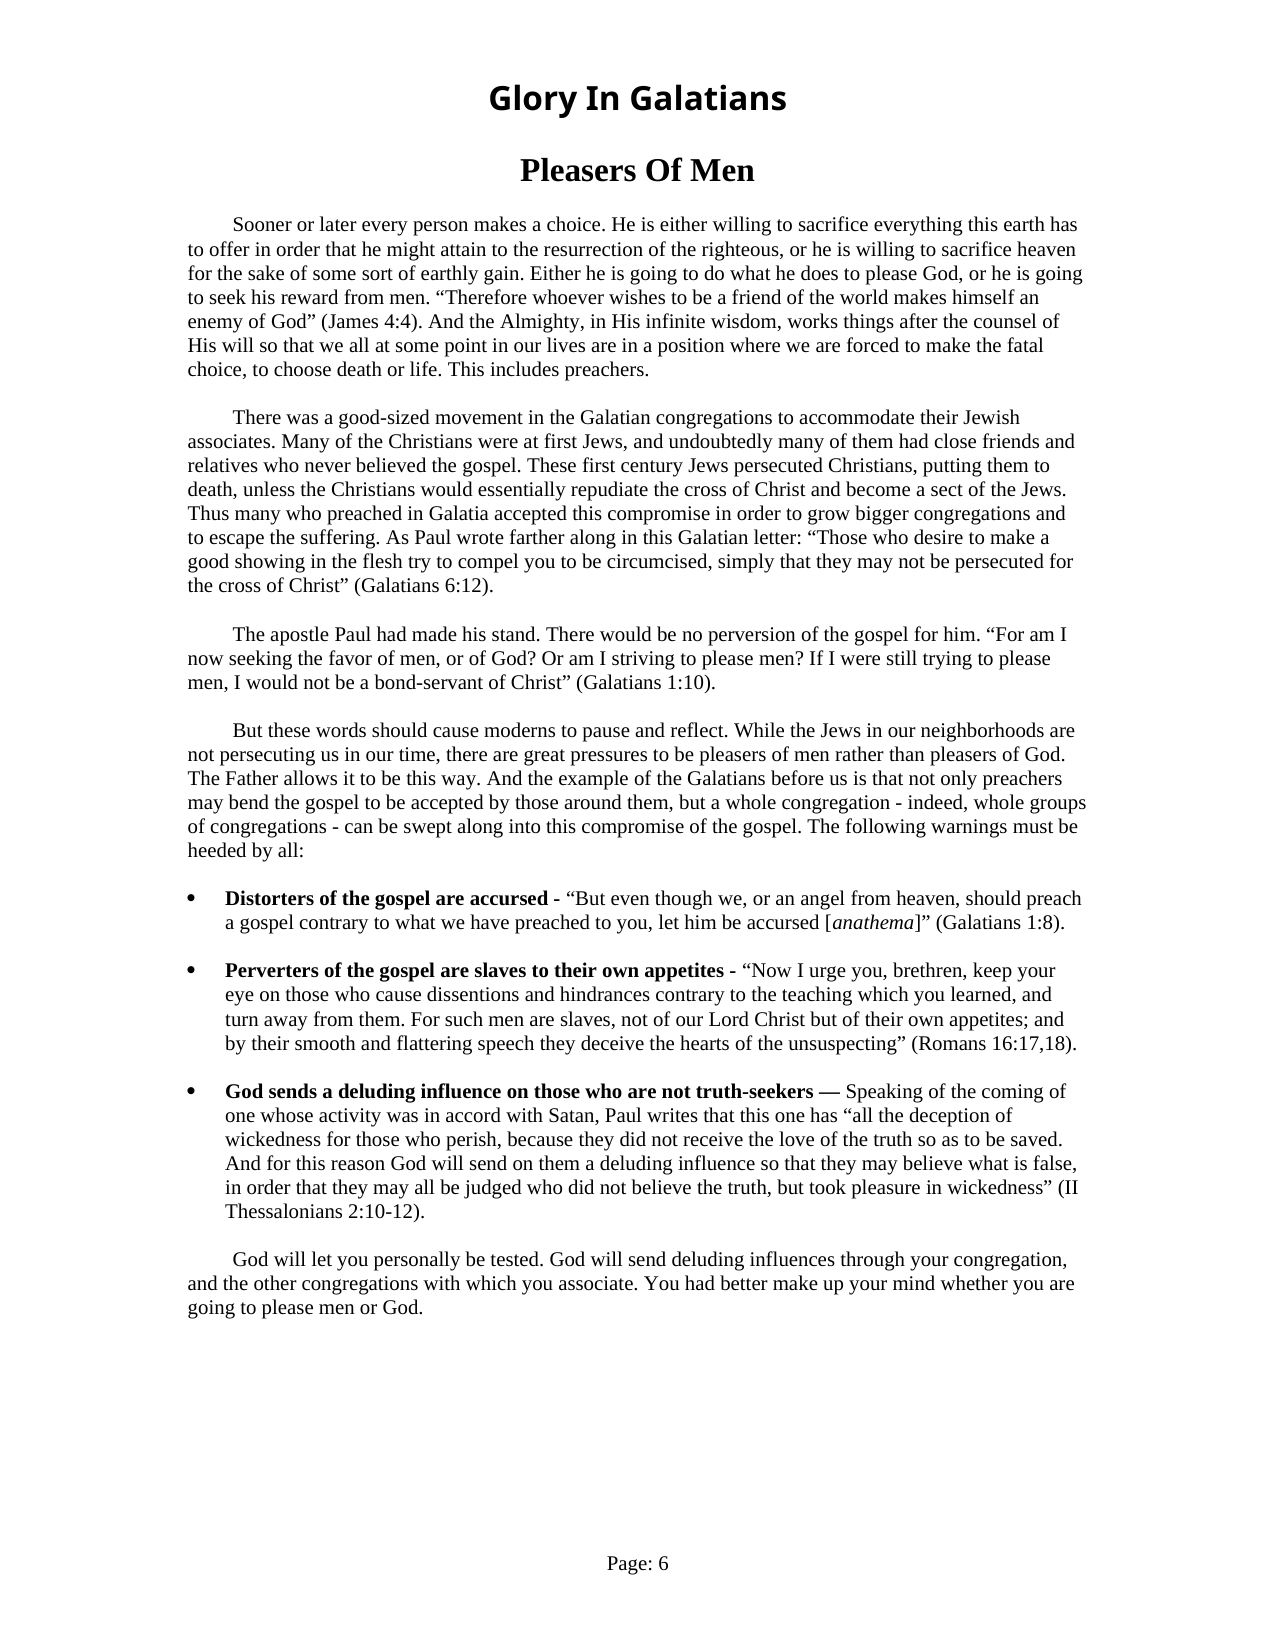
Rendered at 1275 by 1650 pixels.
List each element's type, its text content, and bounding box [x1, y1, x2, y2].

text God will let you personally be tested. God will send deluding influences through your congregation, and the other congregations with which you associate. You had better make up your mind whether you are going to please men or God. [187, 1247, 1087, 1319]
text Pleasers Of Men [187, 150, 1087, 188]
text But these words should cause moderns to pause and reflect. While the Jews in our neighborhoods are not persecuting us in our time, there are great pressures to be pleasers of men rather than pleasers of God. The Father allows it to be this way. And the example of the Galatians before us is that not only preachers may bend the gospel to be accepted by those around them, but a whole congregation - indeed, whole groups of congregations - can be swept along into this compromise of the gospel. The following warnings must be heeded by all: [187, 718, 1087, 862]
text Sooner or later every person makes a choice. He is either willing to sacrifice everything this earth has to offer in order that he might attain to the resurrection of the righteous, or he is willing to sacrifice heaven for the sake of some sort of earthly gain. Either he is going to do what he does to please God, or he is going to seek his reward from men. “Therefore whoever wishes to be a friend of the world makes himself an enemy of God” (James 4:4). And the Almighty, in His infinite wisdom, works things after the counsel of His will so that we all at some point in our lives are in a position where we are forced to make the fatal choice, to choose death or life. This includes preachers. [187, 212, 1087, 381]
text The apostle Paul had made his stand. There would be no perversion of the gospel for him. “For am I now seeking the favor of men, or of God? Or am I striving to please men? If I were still trying to please men, I would not be a bond-servant of Christ” (Galatians 1:10). [187, 621, 1087, 694]
list God sends a deluding influence on those who are not truth-seekers — Speaking of the coming of one whose activity was in accord with Satan, Paul writes that this one has “all the deception of wickedness for those who perish, because they did not receive the love of the truth so as to be saved. And for this reason God will send on them a deluding influence so that they may believe what is false, in order that they may all be judged who did not believe the truth, but took pleasure in wickedness” (II Thessalonians 2:10-12). [187, 1079, 1087, 1223]
list Distorters of the gospel are accursed - “But even though we, or an angel from heaven, should preach a gospel contrary to what we have preached to you, let him be accursed [anathema]” (Galatians 1:8). [187, 886, 1087, 934]
text There was a good-sized movement in the Galatian congregations to accommodate their Jewish associates. Many of the Christians were at first Jews, and undoubtedly many of them had close friends and relatives who never believed the gospel. These first century Jews persecuted Christians, putting them to death, unless the Christians would essentially repudiate the cross of Christ and become a sect of the Jews. Thus many who preached in Galatia accepted this compromise in order to grow bigger congregations and to escape the suffering. As Paul wrote farther along in this Galatian letter: “Those who desire to make a good showing in the flesh try to compel you to be circumcised, simply that they may not be persecuted for the cross of Christ” (Galatians 6:12). [187, 405, 1087, 597]
list Perverters of the gospel are slaves to their own appetites - “Now I urge you, brethren, keep your eye on those who cause dissentions and hindrances contrary to the teaching which you learned, and turn away from them. For such men are slaves, not of our Lord Christ but of their own appetites; and by their smooth and flattering speech they deceive the hearts of the unsuspecting” (Romans 16:17,18). [187, 958, 1087, 1054]
